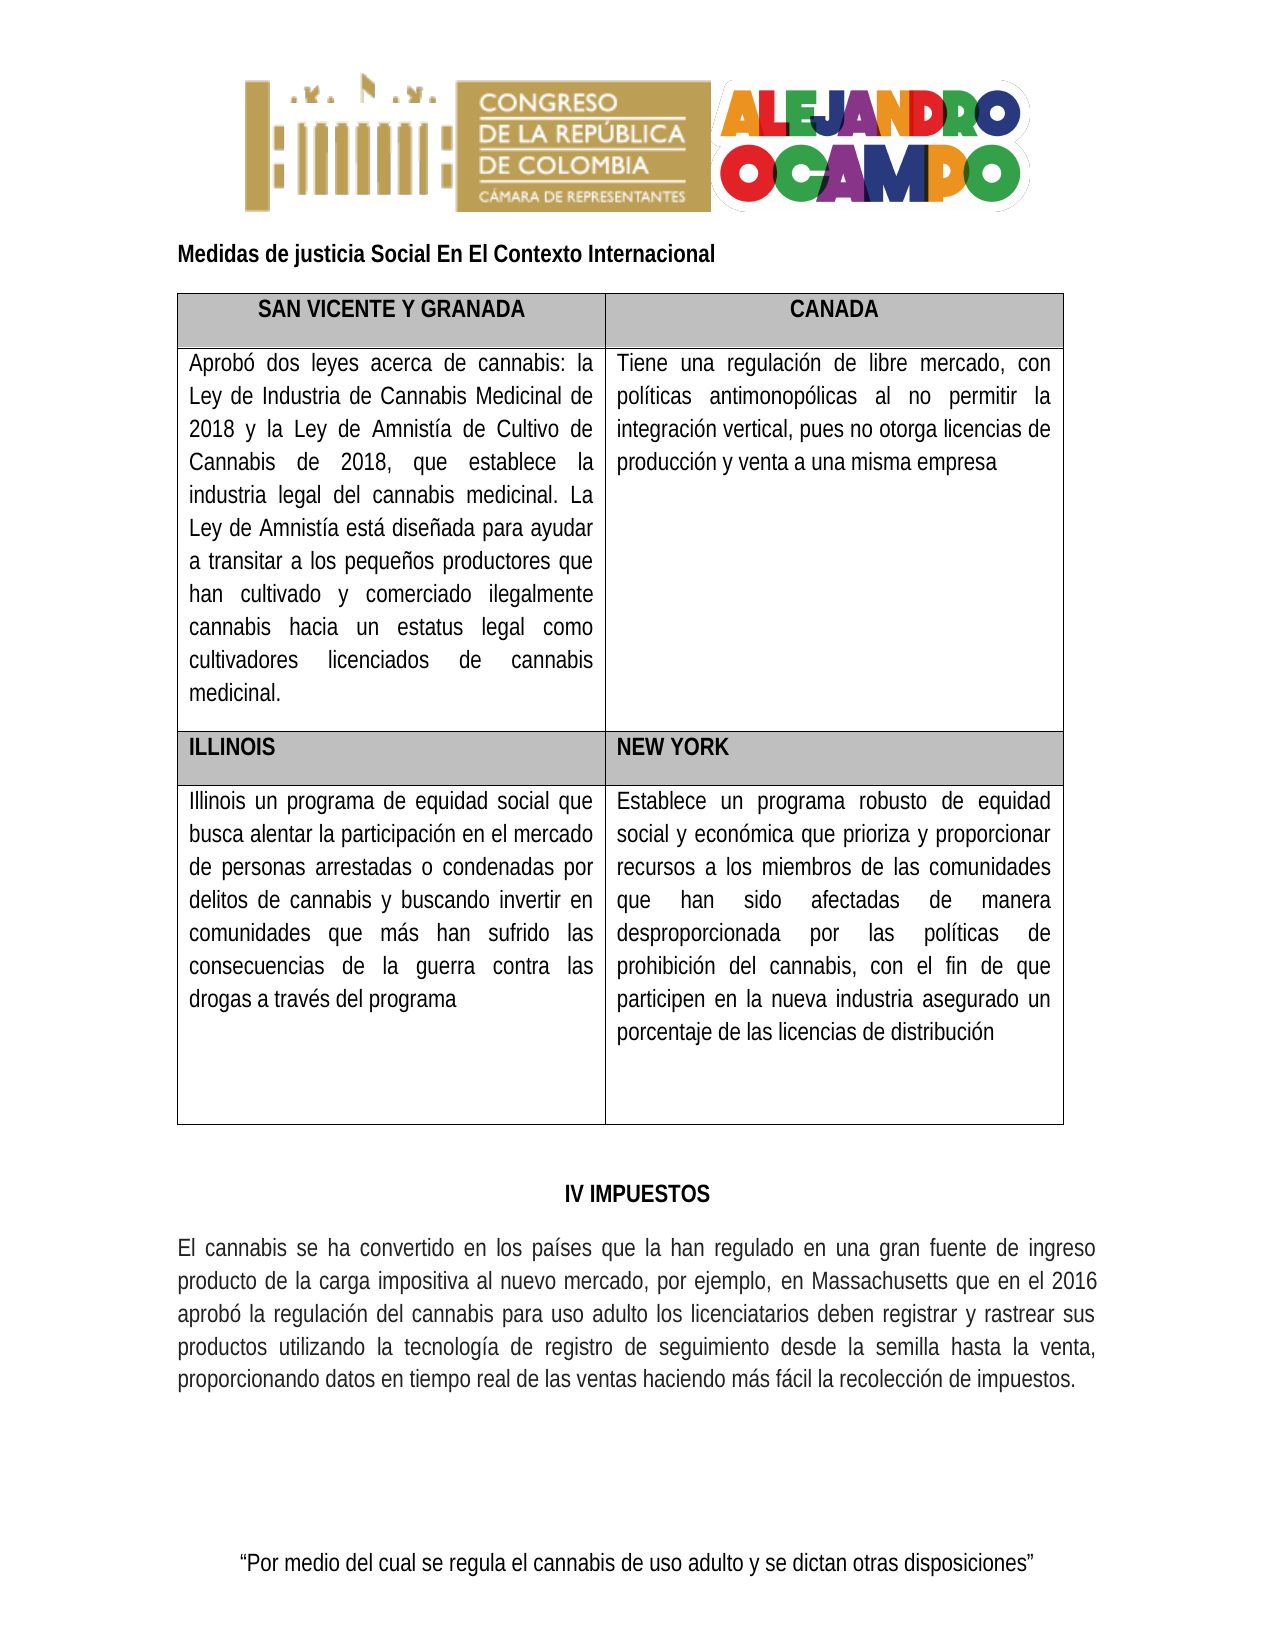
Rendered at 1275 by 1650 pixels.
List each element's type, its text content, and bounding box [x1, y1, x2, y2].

text Medidas de justicia Social En El Contexto Internacional [177, 239, 1098, 268]
text IV IMPUESTOS [177, 1179, 1098, 1208]
table_header CANADA [606, 294, 1063, 347]
table_cell Illinois un programa de equidad social que busca alentar la participación en el mercado de personas arrestadas o condenadas por delitos de cannabis y buscando invertir en comunidades que más han sufrido las consecuencias de la guerra contra las drogas a través del programa [178, 786, 605, 1124]
text El cannabis se ha convertido en los países que la han regulado en una gran fuente de ingreso producto de la carga impositiva al nuevo mercado, por ejemplo, en Massachusetts que en el 2016 aprobó la regulación del cannabis para uso adulto los licenciatarios deben registrar y rastrear sus productos utilizando la tecnología de registro de seguimiento desde la semilla hasta la venta, proporcionando datos en tiempo real de las ventas haciendo más fácil la recolección de impuestos. [177, 1360, 1098, 1393]
table_cell ILLINOIS [178, 732, 605, 785]
table_cell Establece un programa robusto de equidad social y económica que prioriza y proporcionar recursos a los miembros de las comunidades que han sido afectadas de manera desproporcionada por las políticas de prohibición del cannabis, con el fin de que participen en la nueva industria asegurado un porcentaje de las licencias de distribución [606, 786, 1063, 1124]
table_header SAN VICENTE Y GRANADA [178, 294, 605, 347]
table_cell Aprobó dos leyes acerca de cannabis: la Ley de Industria de Cannabis Medicinal de 2018 y la Ley de Amnistía de Cultivo de Cannabis de 2018, que establece la industria legal del cannabis medicinal. La Ley de Amnistía está diseñada para ayudar a transitar a los pequeños productores que han cultivado y comerciado ilegalmente cannabis hacia un estatus legal como cultivadores licenciados de cannabis medicinal. [178, 349, 605, 731]
table_cell NEW YORK [606, 732, 1063, 785]
picture [245, 73, 1030, 212]
table_cell Tiene una regulación de libre mercado, con políticas antimonopólicas al no permitir la integración vertical, pues no otorga licencias de producción y venta a una misma empresa [606, 349, 1063, 731]
